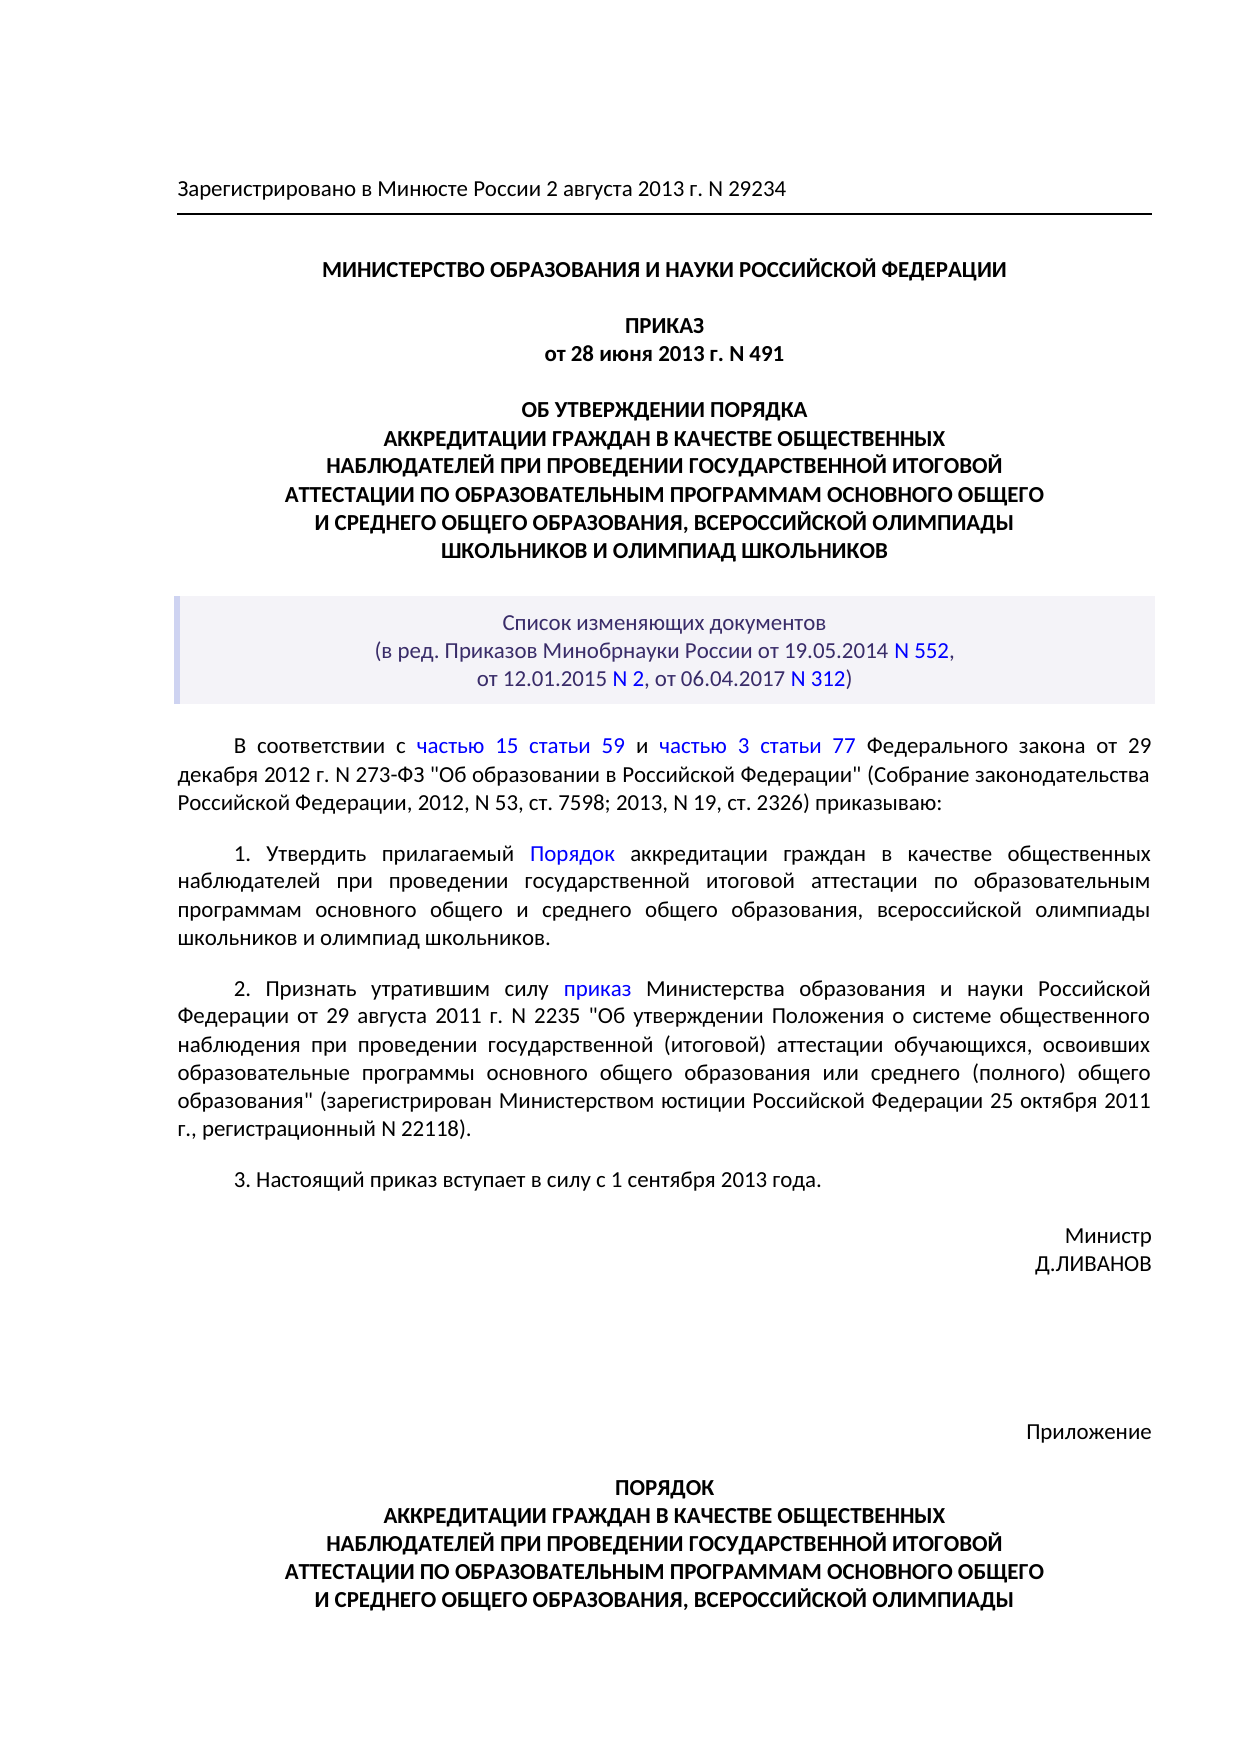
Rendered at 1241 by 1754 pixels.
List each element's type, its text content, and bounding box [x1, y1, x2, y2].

text Д.ЛИВАНОВ [177, 1249, 1152, 1277]
title ШКОЛЬНИКОВ И ОЛИМПИАД ШКОЛЬНИКОВ [177, 536, 1152, 564]
title от 28 июня 2013 г. N 491 [177, 339, 1152, 368]
title НАБЛЮДАТЕЛЕЙ ПРИ ПРОВЕДЕНИИ ГОСУДАРСТВЕННОЙ ИТОГОВОЙ [177, 452, 1152, 480]
title АККРЕДИТАЦИИ ГРАЖДАН В КАЧЕСТВЕ ОБЩЕСТВЕННЫХ [177, 424, 1152, 452]
title ОБ УТВЕРЖДЕНИИ ПОРЯДКА [177, 396, 1152, 424]
title И СРЕДНЕГО ОБЩЕГО ОБРАЗОВАНИЯ, ВСЕРОССИЙСКОЙ ОЛИМПИАДЫ [177, 508, 1152, 536]
title АТТЕСТАЦИИ ПО ОБРАЗОВАТЕЛЬНЫМ ПРОГРАММАМ ОСНОВНОГО ОБЩЕГО [177, 480, 1152, 508]
title НАБЛЮДАТЕЛЕЙ ПРИ ПРОВЕДЕНИИ ГОСУДАРСТВЕННОЙ ИТОГОВОЙ [177, 1529, 1152, 1557]
text 3. Настоящий приказ вступает в силу с 1 сентября 2013 года. [177, 1165, 1152, 1193]
title ПРИКАЗ [177, 312, 1152, 339]
title МИНИСТЕРСТВО ОБРАЗОВАНИЯ И НАУКИ РОССИЙСКОЙ ФЕДЕРАЦИИ [177, 256, 1152, 283]
text 2. Признать утратившим силу приказ Министерства образования и науки Российской Федерации от 29 августа 2011 г. N 2235 "Об утверждении Положения о системе общественного наблюдения при проведении государственной (итоговой) аттестации обучающихся, освоивших образовательные программы основного общего образования или среднего (полного) общего образования" (зарегистрирован Министерством юстиции Российской Федерации 25 октября 2011 г., регистрационный N 22118). [177, 974, 1152, 1142]
title ПОРЯДОК [177, 1473, 1152, 1501]
title АККРЕДИТАЦИИ ГРАЖДАН В КАЧЕСТВЕ ОБЩЕСТВЕННЫХ [177, 1501, 1152, 1529]
text Министр [177, 1221, 1152, 1249]
text Зарегистрировано в Минюсте России 2 августа 2013 г. N 29234 [177, 174, 1152, 203]
title И СРЕДНЕГО ОБЩЕГО ОБРАЗОВАНИЯ, ВСЕРОССИЙСКОЙ ОЛИМПИАДЫ [177, 1585, 1152, 1613]
title АТТЕСТАЦИИ ПО ОБРАЗОВАТЕЛЬНЫМ ПРОГРАММАМ ОСНОВНОГО ОБЩЕГО [177, 1557, 1152, 1585]
text 1. Утвердить прилагаемый Порядок аккредитации граждан в качестве общественных наблюдателей при проведении государственной итоговой аттестации по образовательным программам основного общего и среднего общего образования, всероссийской олимпиады школьников и олимпиад школьников. [177, 839, 1152, 951]
table_header Список изменяющих документов (в ред. Приказов Минобрнауки России от 19.05.2014 N 552, от 12.01.2015 N 2, от 06.04.2017 N 312) [180, 596, 1149, 704]
text Приложение [177, 1417, 1152, 1445]
text В соответствии с частью 15 статьи 59 и частью 3 статьи 77 Федерального закона от 29 декабря 2012 г. N 273-ФЗ "Об образовании в Российской Федерации" (Собрание законодательства Российской Федерации, 2012, N 53, ст. 7598; 2013, N 19, ст. 2326) приказываю: [177, 732, 1152, 816]
